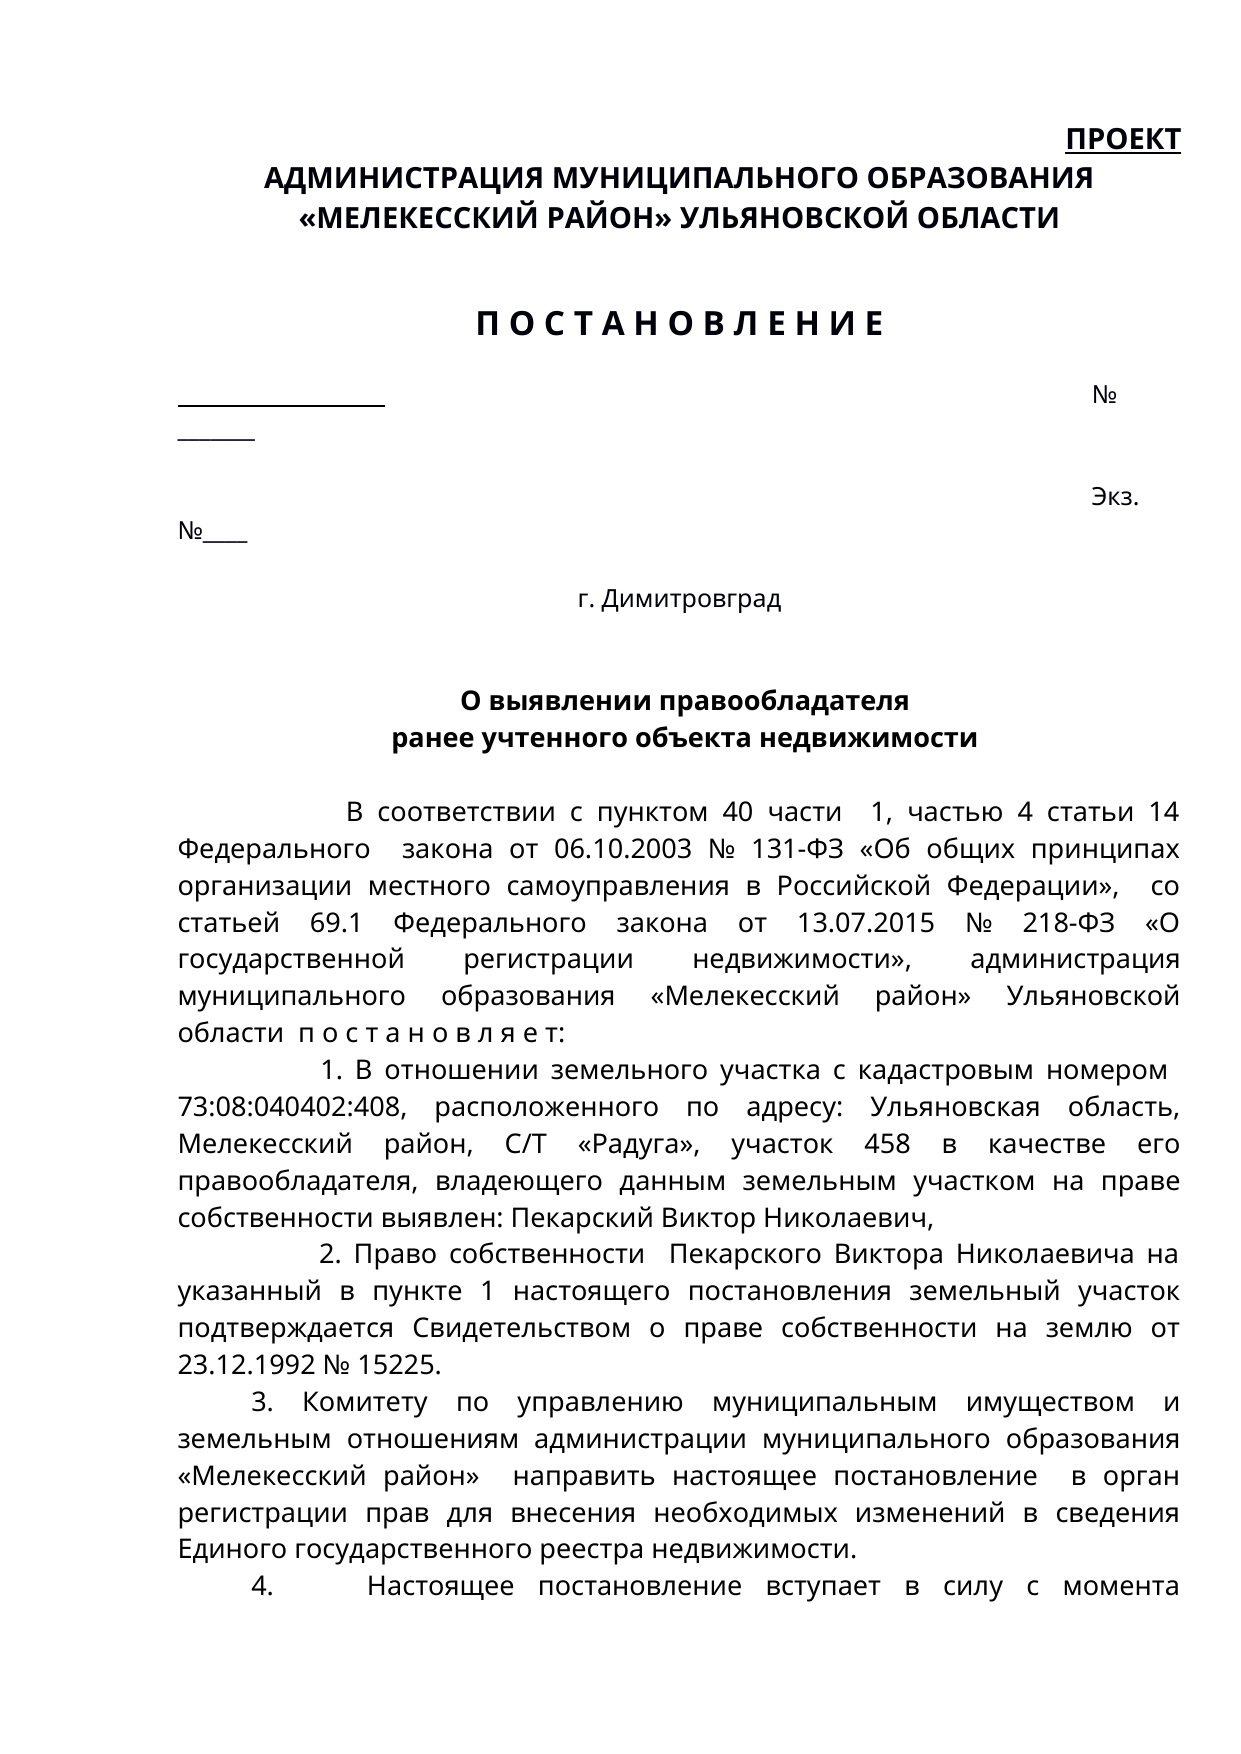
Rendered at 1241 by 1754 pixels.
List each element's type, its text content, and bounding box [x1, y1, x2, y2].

text ПРОЕКТ [177, 118, 1181, 158]
text 3. Комитету по управлению муниципальным имуществом и земельным отношениям администрации муниципального образования «Мелекесский район» направить настоящее постановление в орган регистрации прав для внесения необходимых изменений в сведения Единого государственного реестра недвижимости. [177, 1382, 1181, 1567]
text П О С Т А Н О В Л Е Н И Е [177, 300, 1181, 345]
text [177, 1567, 1181, 1604]
text 2. Право собственности Пекарского Виктора Николаевича на указанный в пункте 1 настоящего постановления земельный участок подтверждается Свидетельством о праве собственности на землю от 23.12.1992 № 15225. [177, 1235, 1181, 1382]
text г. Димитровград [177, 581, 1181, 615]
text О выявлении правообладателя [177, 682, 1192, 719]
text ранее учтенного объекта недвижимости [177, 719, 1192, 756]
text № _______ [177, 376, 1181, 444]
text «МЕЛЕКЕССКИЙ РАЙОН» УЛЬЯНОВСКОЙ ОБЛАСТИ [177, 197, 1181, 237]
text 1. В отношении земельного участка с кадастровым номером 73:08:040402:408, расположенного по адресу: Ульяновская область, Мелекесский район, С/Т «Радуга», участок 458 в качестве его правообладателя, владеющего данным земельным участком на праве собственности выявлен: Пекарский Виктор Николаевич, [177, 1051, 1181, 1235]
text АДМИНИСТРАЦИЯ МУНИЦИПАЛЬНОГО ОБРАЗОВАНИЯ [177, 158, 1181, 197]
text В соответствии с пунктом 40 части 1, частью 4 статьи 14 Федерального закона от 06.10.2003 № 131-ФЗ «Об общих принципах организации местного самоуправления в Российской Федерации», со статьей 69.1 Федерального закона от 13.07.2015 № 218-ФЗ «О государственной регистрации недвижимости», администрация муниципального образования «Мелекесский район» Ульяновской области п о с т а н о в л я е т: [177, 792, 1181, 1051]
text Экз.№____ [177, 478, 1181, 547]
